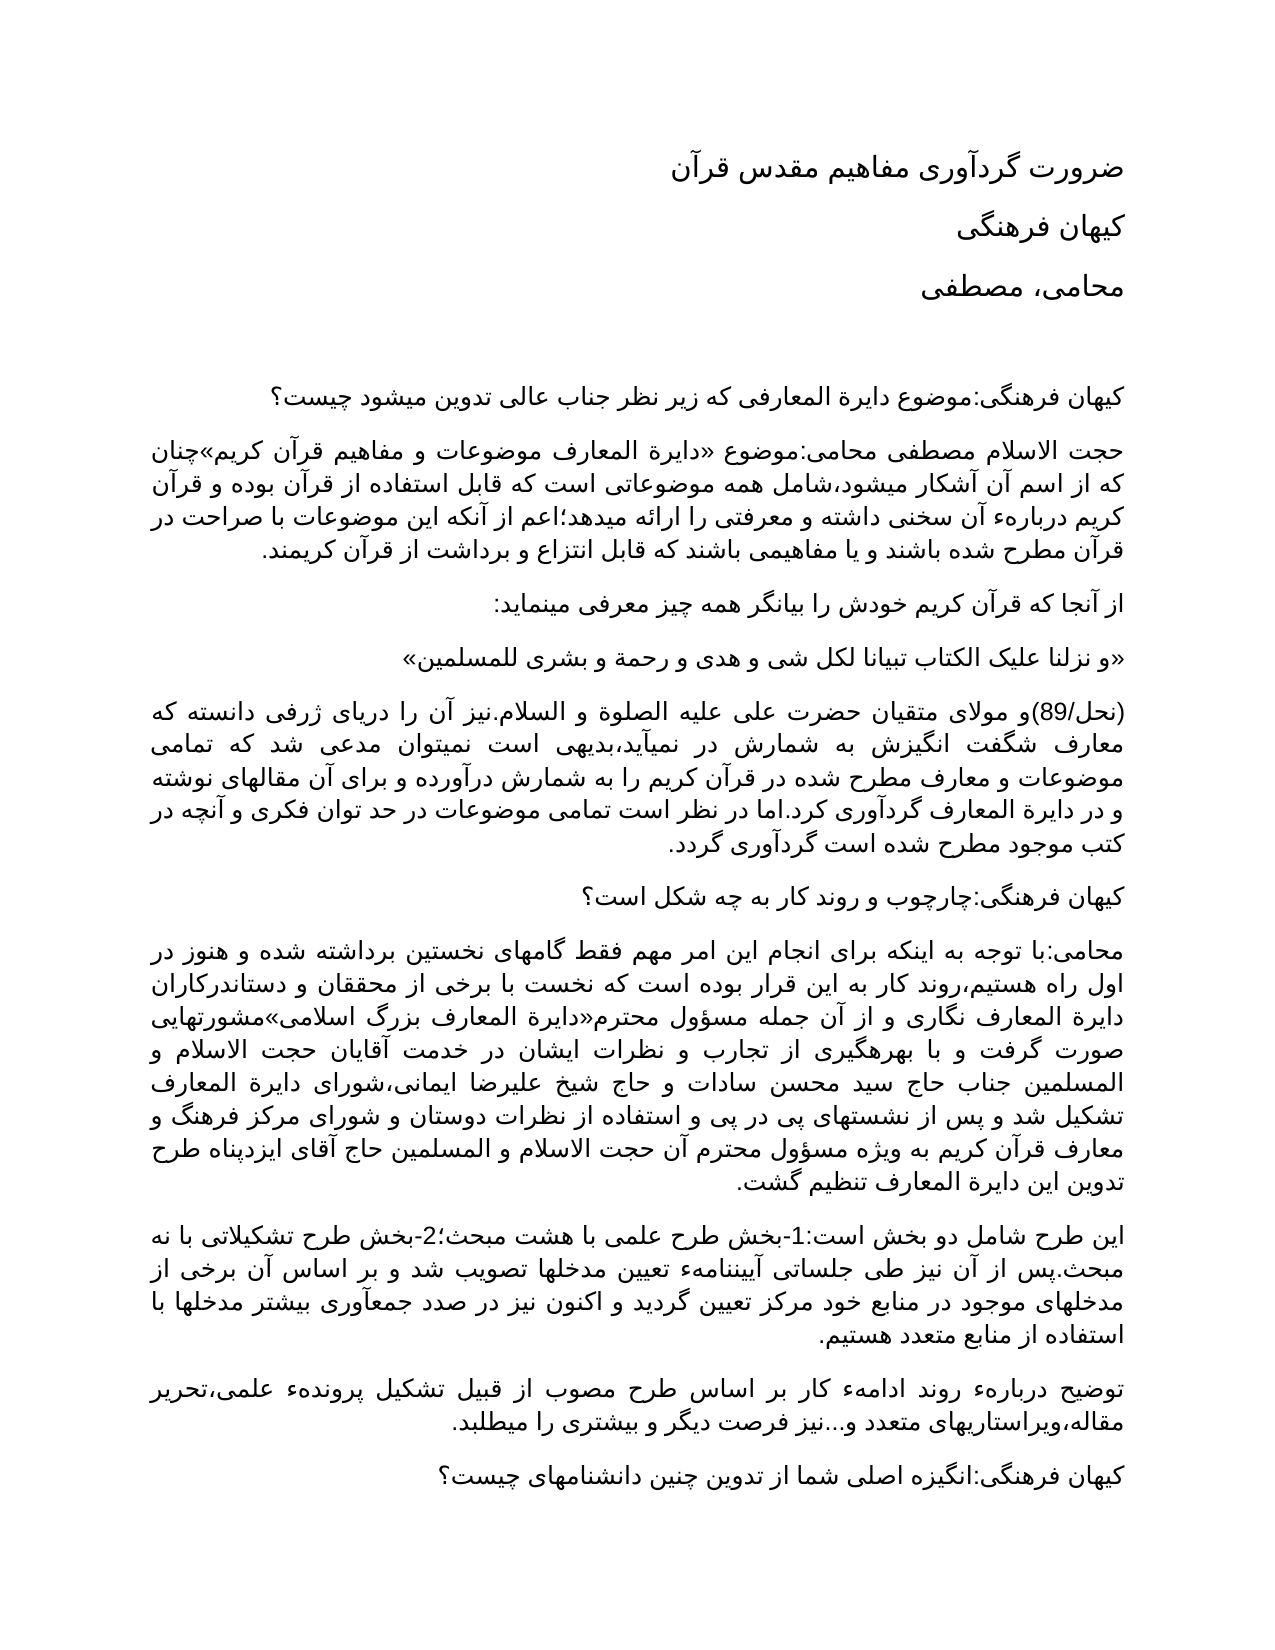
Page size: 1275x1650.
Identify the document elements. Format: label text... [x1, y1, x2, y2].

text «و نزلنا علیک الکتاب تبیانا لکل‏ شی و هدی و رحمة و بشری للمسلمین» [150, 643, 1125, 671]
text کیهان فرهنگی:چارچوب و روند کار به چه شکل است؟ [150, 882, 1125, 911]
text از آنجا که قرآن کریم خودش را بیانگر همه چیز معرفی می‏نماید: [150, 589, 1125, 617]
text کیهان فرهنگی:موضوع‏ دایرة المعارفی که زیر نظر جناب عالی‏ تدوین می‏شود چیست؟ [150, 382, 1125, 411]
text این طرح شامل دو بخش است:1-بخش طرح‏ علمی با هشت مبحث؛2-بخش طرح تشکیلاتی با نه‏ مبحث.پس از آن نیز طی جلساتی آیین‏نامهء تعیین‏ مدخل‏ها تصویب شد و بر اساس آن برخی از مدخل‏های موجود در منابع خود مرکز تعیین گردید و اکنون نیز در صدد جمع‏آوری بیشتر مدخل‏ها با استفاده از منابع متعدد هستیم. [150, 1221, 1125, 1349]
text کیهان فرهنگی [150, 209, 1125, 243]
text محامی، مصطفی [150, 269, 1125, 302]
text توضیح دربارهء روند ادامهء کار بر اساس طرح مصوب از قبیل تشکیل پروندهء علمی،تحریر مقاله،ویراستاریهای‏ متعدد و...نیز فرصت دیگر و بیشتری را می‏طلبد. [150, 1374, 1125, 1436]
text کیهان فرهنگی:انگیزه اصلی شما از تدوین چنین دانشنامه‏ای چیست؟ [150, 1461, 1125, 1490]
text ضرورت گردآوری مفاهیم مقدس قرآن [150, 150, 1125, 183]
text محامی:با توجه به اینکه برای انجام این امر مهم‏ فقط گامهای نخستین برداشته شده و هنوز در اول راه‏ هستیم،روند کار به این قرار بوده است که نخست با برخی از محققان و دست‏اندرکاران دایرة المعارف نگاری‏ و از آن جمله مسؤول محترم«دایرة المعارف بزرگ‏ اسلامی»مشورتهایی صورت گرفت و با بهره‏گیری از تجارب و نظرات ایشان در خدمت آقایان حجت الاسلام‏ و المسلمین جناب حاج سید محسن سادات و حاج‏ شیخ علی‏رضا ایمانی،شورای دایرة المعارف تشکیل‏ شد و پس از نشست‏های پی در پی و استفاده از نظرات‏ دوستان و شورای مرکز فرهنگ و معارف قرآن کریم به‏ ویژه مسؤول محترم آن حجت الاسلام و المسلمین حاج‏ آقای ایزدپناه طرح تدوین این دایرة المعارف تنظیم‏ گشت. [150, 936, 1125, 1196]
text (نحل/89)و مولای متقیان حضرت علی علیه الصلوة و السلام.نیز آن را دریای ژرفی دانسته که معارف شگفت انگیزش به‏ شمارش در نمی‏آید،بدیهی است نمی‏توان مدعی‏ شد که تمامی موضوعات و معارف مطرح شده در قرآن‏ کریم را به شمارش درآورده و برای آن مقاله‏ای نوشته و در دایرة المعارف گردآوری کرد.اما در نظر است تمامی‏ موضوعات در حد توان فکری و آنچه در کتب موجود مطرح شده است گردآوری گردد. [150, 696, 1125, 857]
text حجت الاسلام مصطفی محامی:موضوع‏ «دایرة المعارف موضوعات و مفاهیم قرآن کریم»چنان که‏ از اسم آن آشکار می‏شود،شامل همه موضوعاتی است‏ که قابل استفاده از قرآن بوده و قرآن کریم دربارهء آن‏ سخنی داشته و معرفتی را ارائه می‏دهد؛اعم از آنکه‏ این موضوعات با صراحت در قرآن مطرح شده باشند و یا مفاهیمی باشند که قابل انتزاع و برداشت از قرآن‏ کریمند. [150, 436, 1125, 564]
